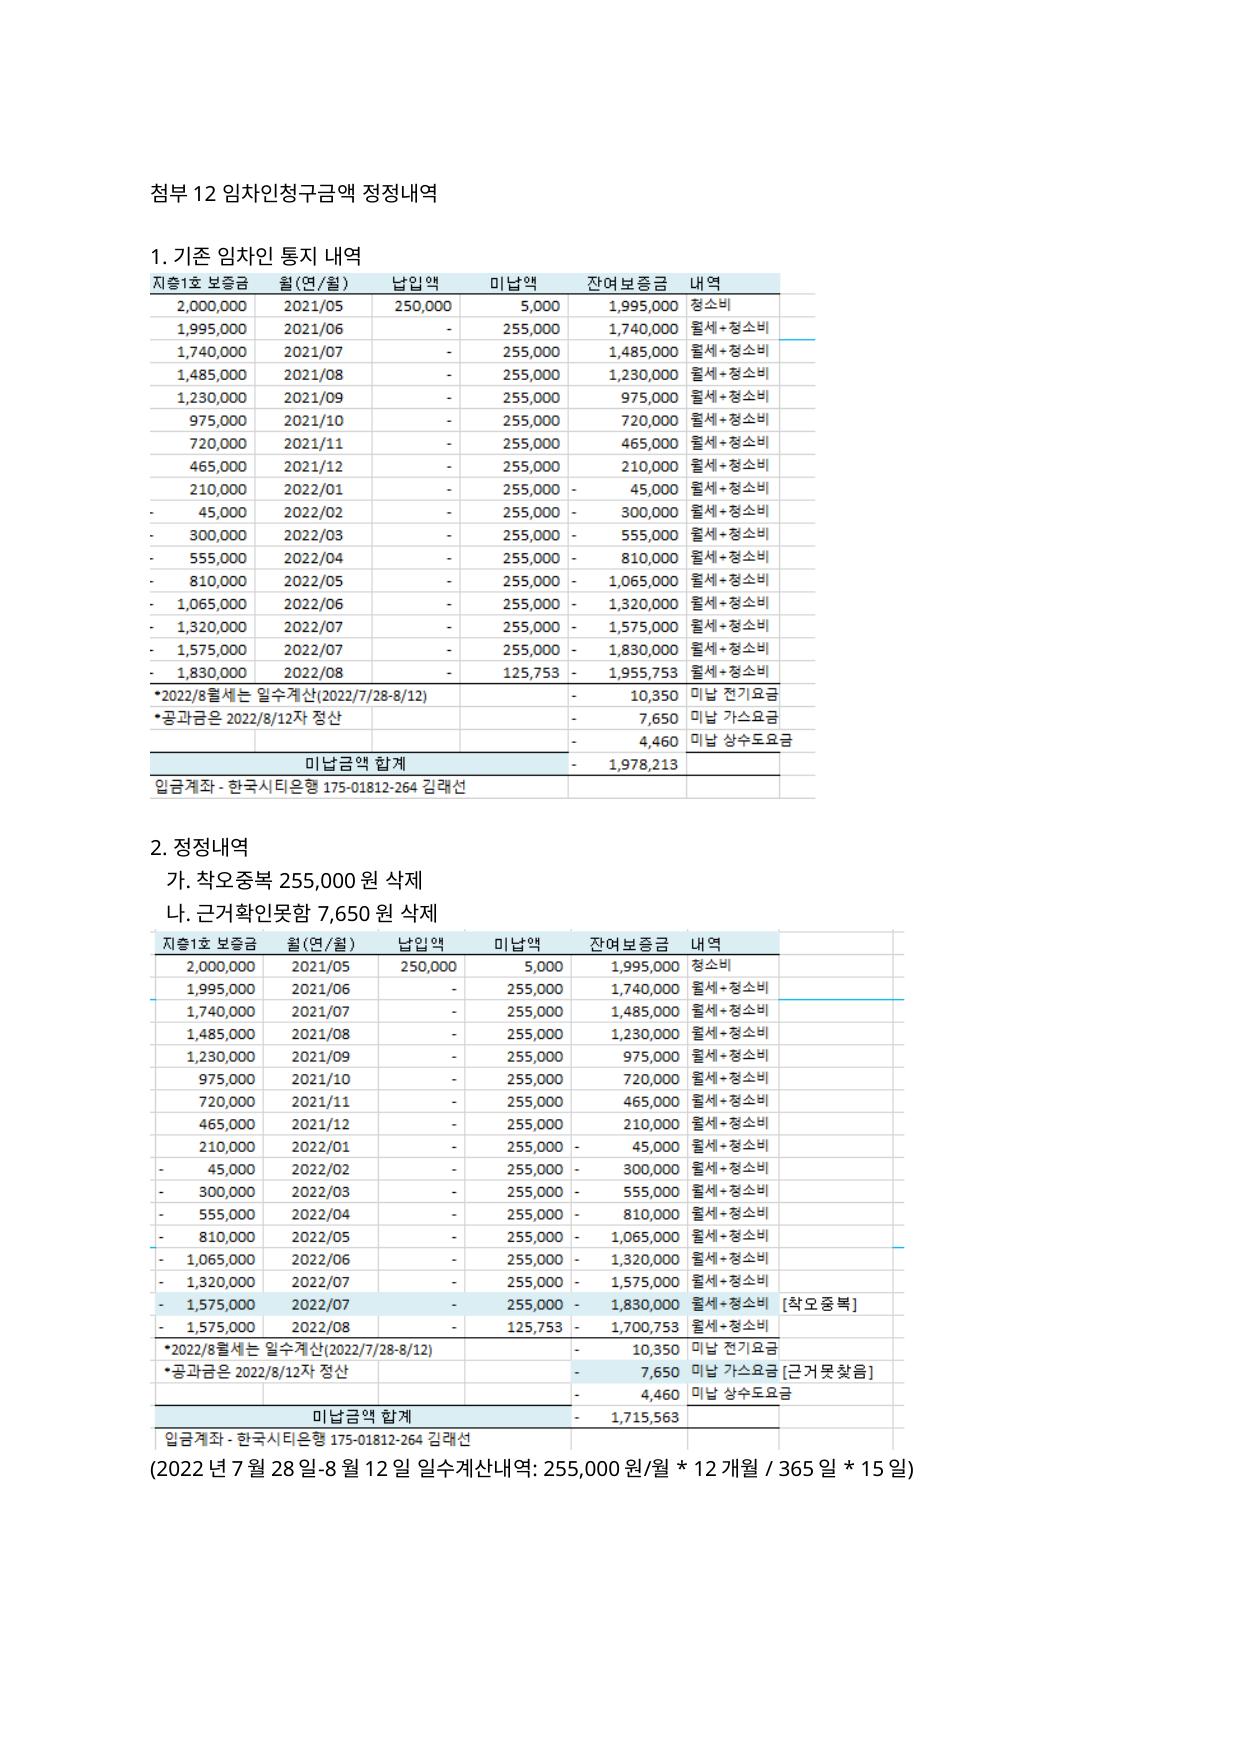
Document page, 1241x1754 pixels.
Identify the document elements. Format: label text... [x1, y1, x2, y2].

picture [150, 929, 905, 1450]
text (2022년7월28일-8월12일 일수계산내역: 255,000원/월 * 12개월 / 365일 * 15일) [150, 1452, 1090, 1482]
picture [150, 273, 816, 799]
text 첨부12 임차인청구금액 정정내역 [150, 177, 1090, 207]
text 2. 정정내역 [150, 831, 1090, 862]
text 가. 착오중복 255,000원 삭제 [150, 864, 1090, 894]
text 나. 근거확인못함 7,650원 삭제 [150, 897, 1090, 927]
text 1. 기존 임차인 통지 내역 [150, 241, 1090, 271]
